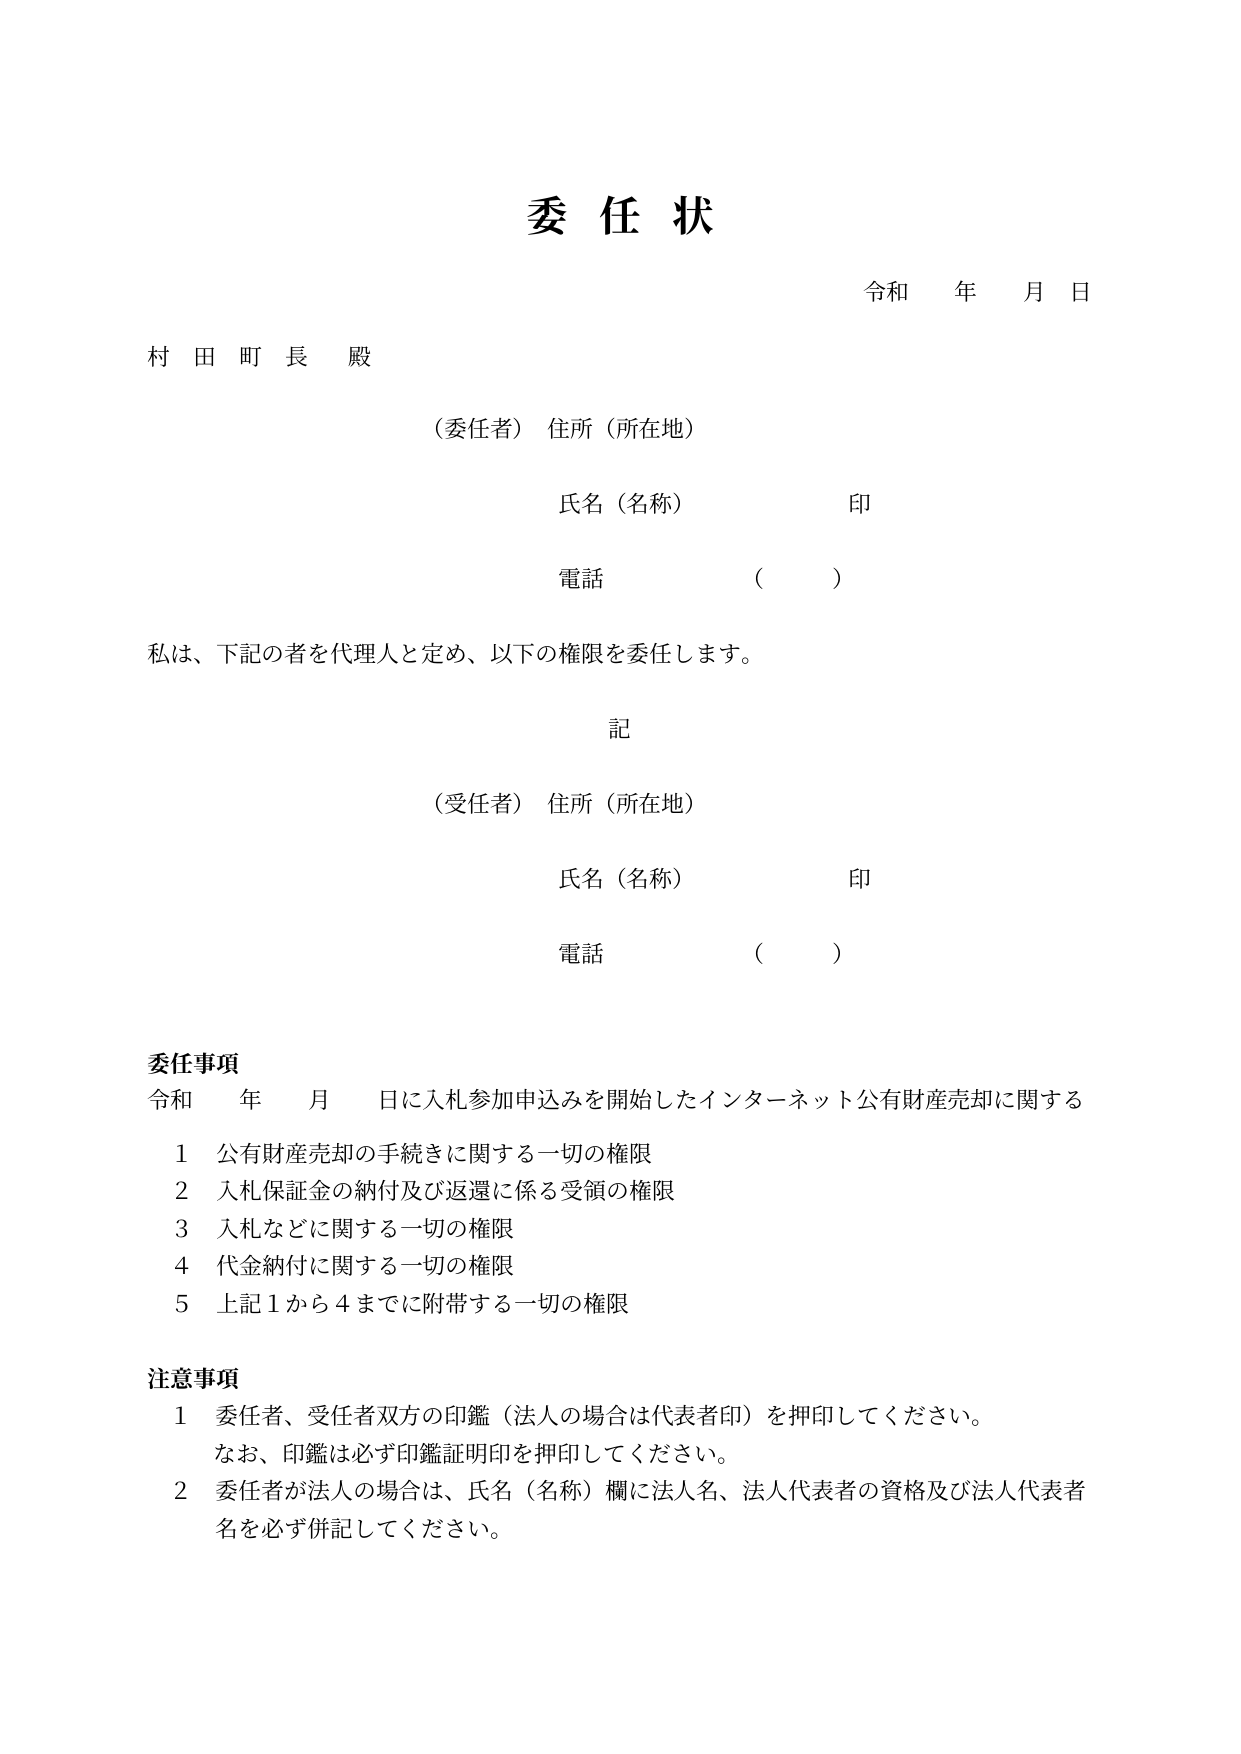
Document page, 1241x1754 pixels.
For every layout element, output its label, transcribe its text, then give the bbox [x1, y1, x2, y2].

text １ 公有財産売却の手続きに関する一切の権限 [148, 1133, 1092, 1171]
text 委任事項 [148, 1046, 1092, 1079]
text 委 任 状 [148, 183, 1092, 243]
text ５ 上記１から４までに附帯する一切の権限 [148, 1283, 1092, 1321]
text 村 田 町 長 殿 [148, 338, 1092, 371]
text 令和 年 月 日 [148, 274, 1092, 307]
text １ 委任者、受任者双方の印鑑（法人の場合は代表者印）を押印してください。 [169, 1396, 1092, 1433]
text ４ 代金納付に関する一切の権限 [148, 1246, 1092, 1283]
text （委任者） 住所（所在地） [148, 409, 1092, 446]
text ３ 入札などに関する一切の権限 [148, 1208, 1092, 1246]
text 注意事項 [148, 1358, 1092, 1396]
text 令和 年 月 日に入札参加申込みを開始したインターネット公有財産売却に関する [148, 1079, 1092, 1117]
text なお、印鑑は必ず印鑑証明印を押印してください。 [213, 1433, 1092, 1471]
text 電話 （ ） [148, 559, 1092, 596]
text 記 [148, 709, 1092, 746]
text 電話 （ ） [148, 934, 1092, 971]
text ２ 委任者が法人の場合は、氏名（名称）欄に法人名、法人代表者の資格及び法人代表者名を必ず併記してください。 [169, 1471, 1092, 1546]
text 氏名（名称） 印 [148, 859, 1092, 896]
text （受任者） 住所（所在地） [148, 784, 1092, 821]
text ２ 入札保証金の納付及び返還に係る受領の権限 [148, 1171, 1092, 1208]
text 私は、下記の者を代理人と定め、以下の権限を委任します。 [148, 634, 1092, 671]
text 氏名（名称） 印 [148, 484, 1092, 521]
